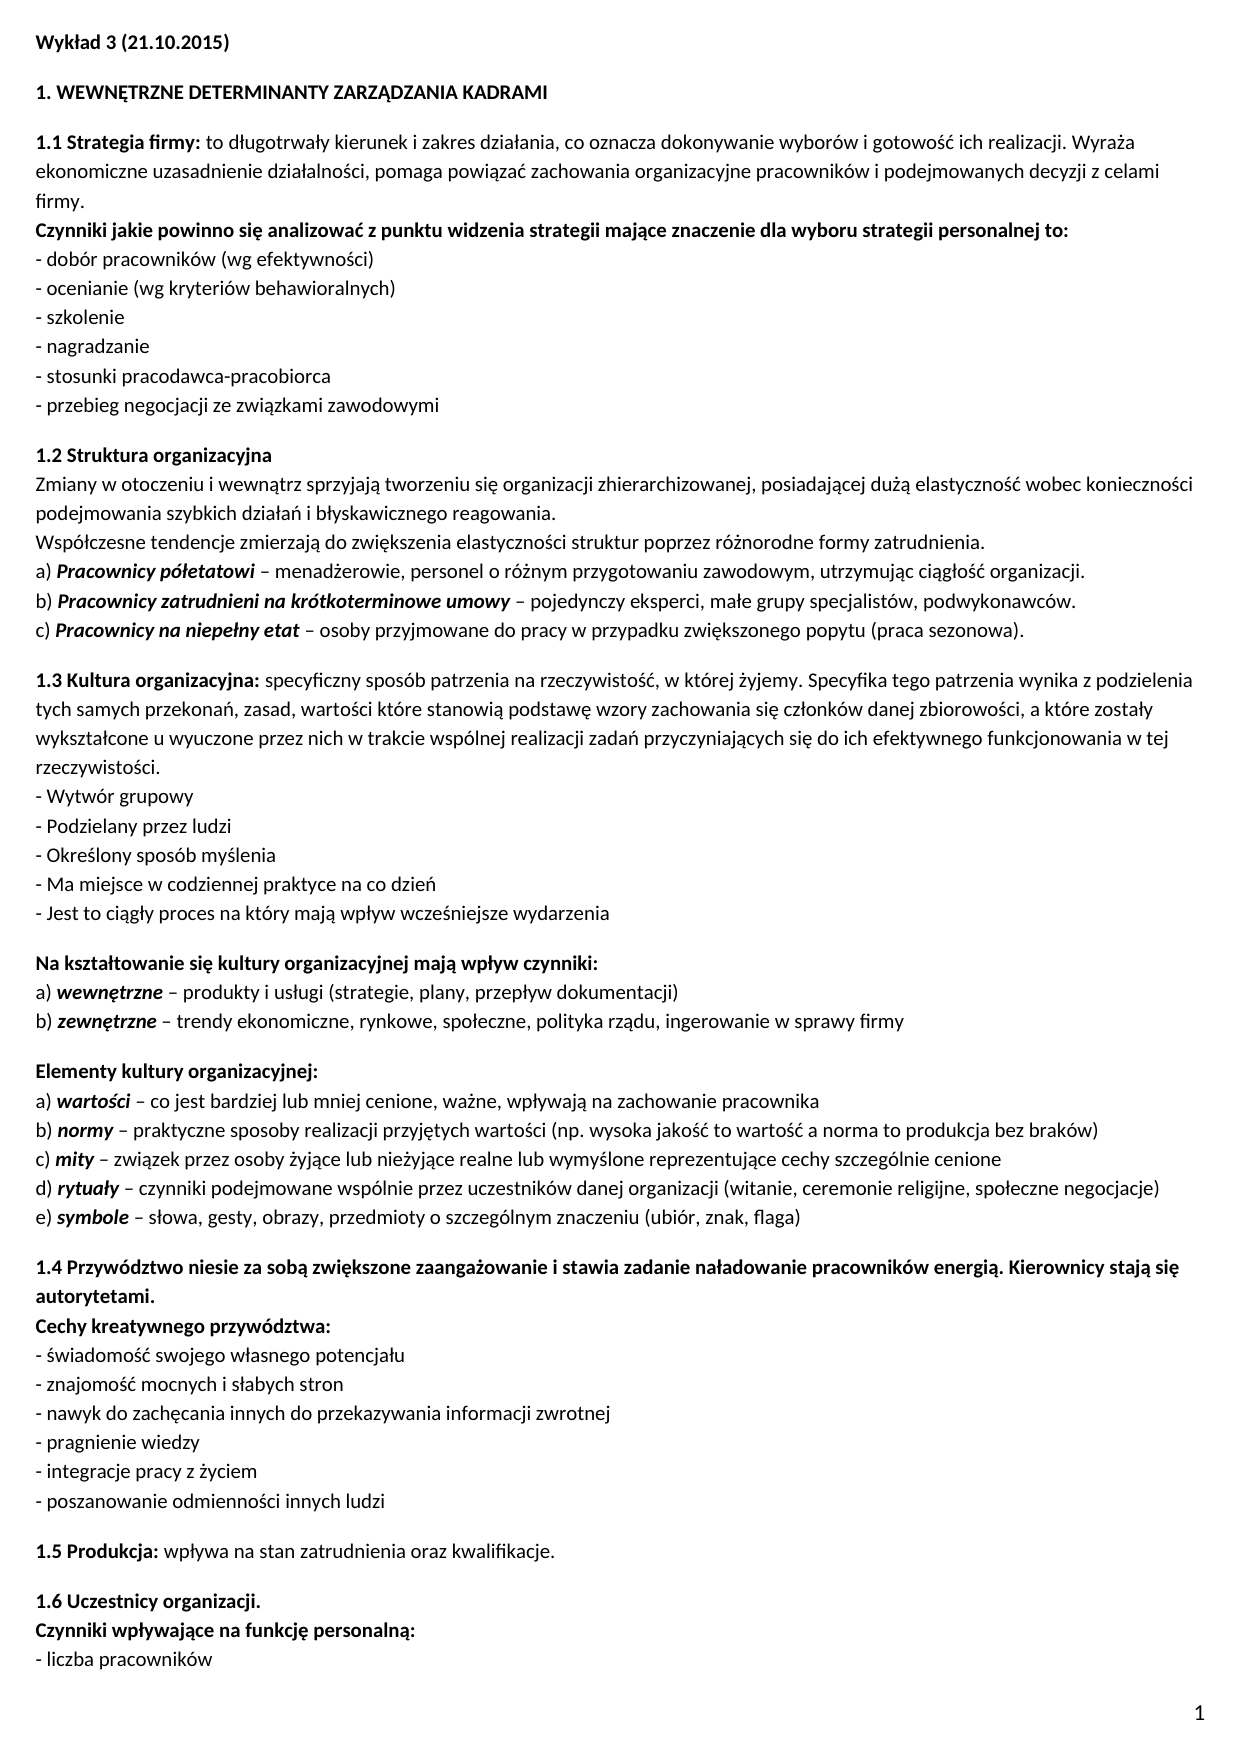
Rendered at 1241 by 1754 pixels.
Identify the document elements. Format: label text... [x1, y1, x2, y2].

text Elementy kultury organizacyjnej: a) wartości – co jest bardziej lub mniej cenione, ważne, wpływają na zachowanie pracownika b) normy – praktyczne sposoby realizacji przyjętych wartości (np. wysoka jakość to wartość a norma to produkcja bez braków) c) mity – związek przez osoby żyjące lub nieżyjące realne lub wymyślone reprezentujące cechy szczególnie cenione d) rytuały – czynniki podejmowane wspólnie przez uczestników danej organizacji (witanie, ceremonie religijne, społeczne negocjacje) e) symbole – słowa, gesty, obrazy, przedmioty o szczególnym znaczeniu (ubiór, znak, flaga) [35, 1059, 1205, 1230]
text 1.1 Strategia firmy: to długotrwały kierunek i zakres działania, co oznacza dokonywanie wyborów i gotowość ich realizacji. Wyraża ekonomiczne uzasadnienie działalności, pomaga powiązać zachowania organizacyjne pracowników i podejmowanych decyzji z celami firmy. Czynniki jakie powinno się analizować z punktu widzenia strategii mające znaczenie dla wyboru strategii personalnej to: - dobór pracowników (wg efektywności) - ocenianie (wg kryteriów behawioralnych) - szkolenie - nagradzanie - stosunki pracodawca-pracobiorca - przebieg negocjacji ze związkami zawodowymi [35, 129, 1205, 417]
text Wykład 3 (21.10.2015) [35, 29, 1205, 55]
text 1.5 Produkcja: wpływa na stan zatrudnienia oraz kwalifikacje. [35, 1538, 1205, 1563]
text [35, 1588, 1205, 1672]
text 1. WEWNĘTRZNE DETERMINANTY ZARZĄDZANIA KADRAMI [35, 79, 1205, 105]
text Na kształtowanie się kultury organizacyjnej mają wpływ czynniki: a) wewnętrzne – produkty i usługi (strategie, plany, przepływ dokumentacji) b) zewnętrzne – trendy ekonomiczne, rynkowe, społeczne, polityka rządu, ingerowanie w sprawy firmy [35, 950, 1205, 1034]
text 1.2 Struktura organizacyjna Zmiany w otoczeniu i wewnątrz sprzyjają tworzeniu się organizacji zhierarchizowanej, posiadającej dużą elastyczność wobec konieczności podejmowania szybkich działań i błyskawicznego reagowania. Współczesne tendencje zmierzają do zwiększenia elastyczności struktur poprzez różnorodne formy zatrudnienia. a) Pracownicy półetatowi – menadżerowie, personel o różnym przygotowaniu zawodowym, utrzymując ciągłość organizacji. b) Pracownicy zatrudnieni na krótkoterminowe umowy – pojedynczy eksperci, małe grupy specjalistów, podwykonawców. c) Pracownicy na niepełny etat – osoby przyjmowane do pracy w przypadku zwiększonego popytu (praca sezonowa). [35, 442, 1205, 642]
text 1.4 Przywództwo niesie za sobą zwiększone zaangażowanie i stawia zadanie naładowanie pracowników energią. Kierownicy stają się autorytetami. Cechy kreatywnego przywództwa: - świadomość swojego własnego potencjału - znajomość mocnych i słabych stron - nawyk do zachęcania innych do przekazywania informacji zwrotnej - pragnienie wiedzy - integracje pracy z życiem - poszanowanie odmienności innych ludzi [35, 1254, 1205, 1513]
text 1.3 Kultura organizacyjna: specyficzny sposób patrzenia na rzeczywistość, w której żyjemy. Specyfika tego patrzenia wynika z podzielenia tych samych przekonań, zasad, wartości które stanowią podstawę wzory zachowania się członków danej zbiorowości, a które zostały wykształcone u wyuczone przez nich w trakcie wspólnej realizacji zadań przyczyniających się do ich efektywnego funkcjonowania w tej rzeczywistości. - Wytwór grupowy - Podzielany przez ludzi - Określony sposób myślenia - Ma miejsce w codziennej praktyce na co dzień - Jest to ciągły proces na który mają wpływ wcześniejsze wydarzenia [35, 667, 1205, 926]
